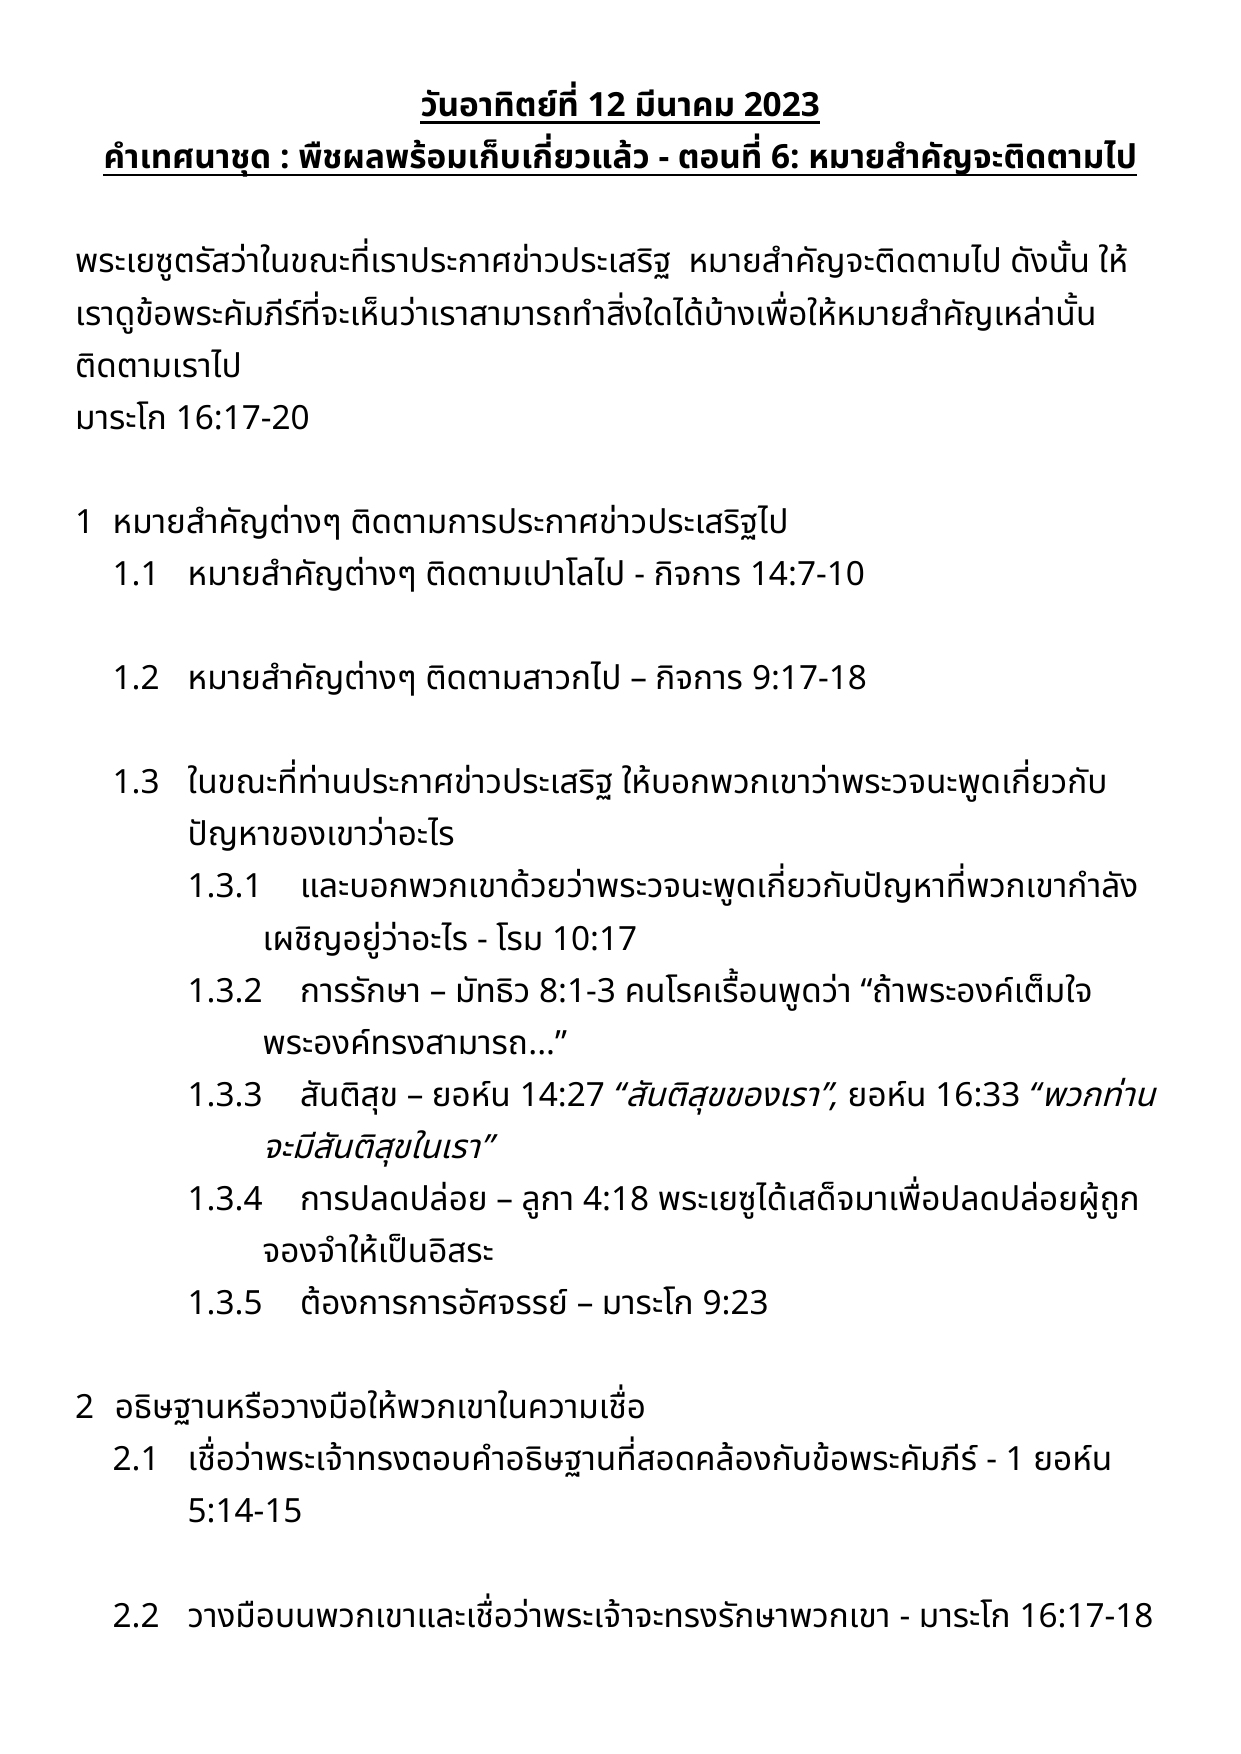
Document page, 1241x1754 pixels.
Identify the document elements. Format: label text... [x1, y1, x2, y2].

text คำเทศนาชุด : พืชผลพร้อมเก็บเกี่ยวแล้ว - ตอนที่ 6: หมายสำคัญจะติดตามไป [75, 127, 1165, 179]
list หมายสำคัญต่างๆ ติดตามสาวกไป – กิจการ 9:17-18 [112, 648, 1165, 700]
list การรักษา – มัทธิว 8:1-3 คนโรคเรื้อนพูดว่า “ถ้าพระองค์เต็มใจ พระองค์ทรงสามารถ...” [187, 960, 1165, 1064]
list ในขณะที่ท่านประกาศข่าวประเสริฐ ให้บอกพวกเขาว่าพระวจนะพูดเกี่ยวกับปัญหาของเขาว่าอะไร [112, 752, 1165, 856]
list และบอกพวกเขาด้วยว่าพระวจนะพูดเกี่ยวกับปัญหาที่พวกเขากำลังเผชิญอยู่ว่าอะไร - โรม 10:17 [187, 856, 1165, 960]
list อธิษฐานหรือวางมือให้พวกเขาในความเชื่อ [75, 1377, 1165, 1429]
list หมายสำคัญต่างๆ ติดตามการประกาศข่าวประเสริฐไป [75, 492, 1165, 544]
list วางมือบนพวกเขาและเชื่อว่าพระเจ้าจะทรงรักษาพวกเขา - มาระโก 16:17-18 [112, 1585, 1165, 1637]
text มาระโก 16:17-20 [75, 387, 1165, 439]
list การปลดปล่อย – ลูกา 4:18 พระเยซูได้เสด็จมาเพื่อปลดปล่อยผู้ถูกจองจำให้เป็นอิสระ [187, 1169, 1165, 1273]
list เชื่อว่าพระเจ้าทรงตอบคำอธิษฐานที่สอดคล้องกับข้อพระคัมภีร์ - 1 ยอห์น 5:14-15 [112, 1429, 1165, 1533]
list หมายสำคัญต่างๆ ติดตามเปาโลไป - กิจการ 14:7-10 [112, 544, 1165, 596]
list สันติสุข – ยอห์น 14:27 “สันติสุขของเรา”, ยอห์น 16:33 “พวกท่านจะมีสันติสุขในเรา” [187, 1064, 1165, 1169]
text พระเยซูตรัสว่าในขณะที่เราประกาศข่าวประเสริฐ หมายสำคัญจะติดตามไป ดังนั้น ให้เราดูข้อพระคัมภีร์ที่จะเห็นว่าเราสามารถทำสิ่งใดได้บ้างเพื่อให้หมายสำคัญเหล่านั้นติดตามเราไป [75, 231, 1165, 387]
text วันอาทิตย์ที่ 12 มีนาคม 2023 [75, 75, 1165, 127]
list ต้องการการอัศจรรย์ – มาระโก 9:23 [187, 1273, 1165, 1325]
